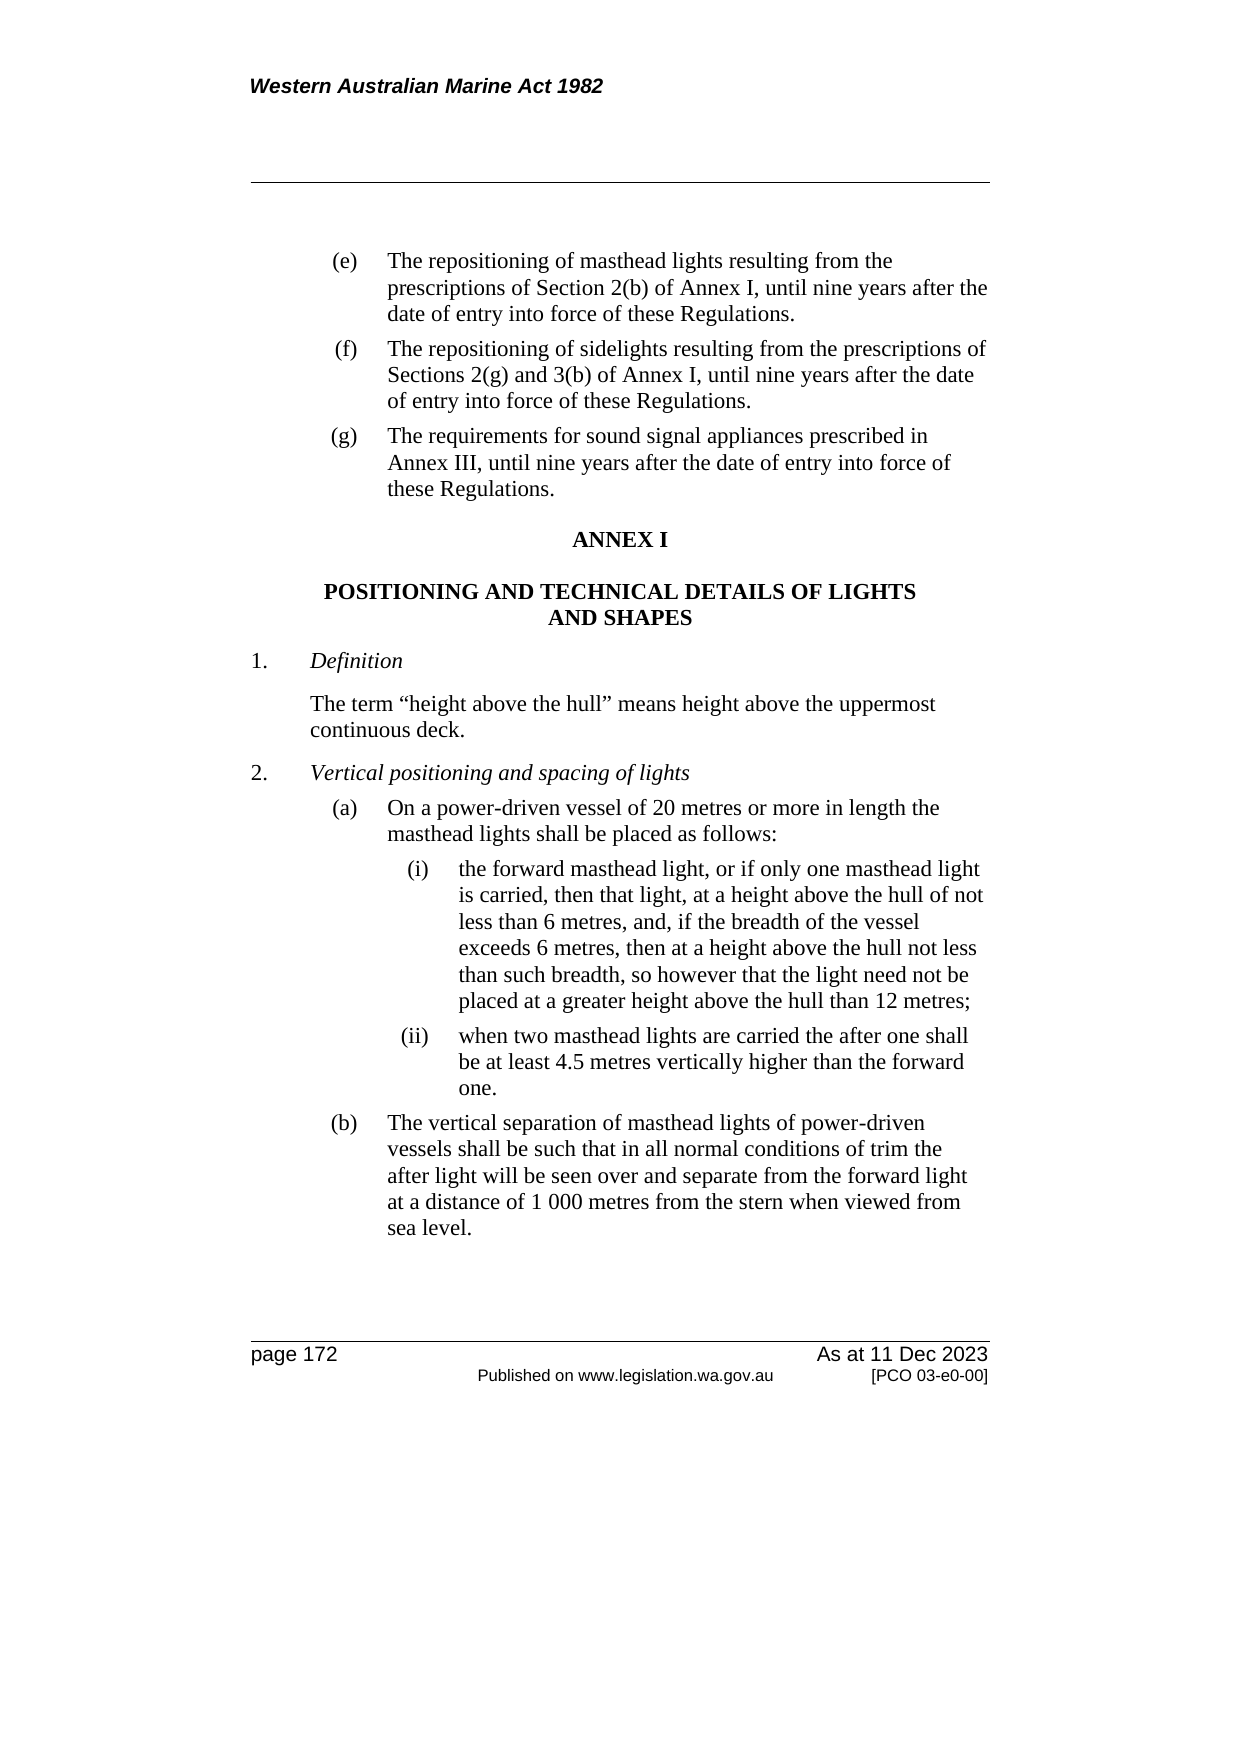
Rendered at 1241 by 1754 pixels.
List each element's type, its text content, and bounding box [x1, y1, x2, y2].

subtitle ANNEX I [251, 526, 990, 553]
text (b) The vertical separation of masthead lights of power-driven vessels shall be such that in all normal conditions of trim the after light will be seen over and separate from the forward light at a distance of 1 000 metres from the stern when viewed from sea level. [251, 1109, 990, 1241]
text 1. Definition [251, 647, 990, 673]
text (f) The repositioning of sidelights resulting from the prescriptions of Sections 2(g) and 3(b) of Annex I, until nine years after the date of entry into force of these Regulations. [251, 335, 990, 414]
text (i) the forward masthead light, or if only one masthead light is carried, then that light, at a height above the hull of not less than 6 metres, and, if the breadth of the vessel exceeds 6 metres, then at a height above the hull not less than such breadth, so however that the light need not be placed at a greater height above the hull than 12 metres; [251, 855, 990, 1013]
subtitle POSITIONING AND TECHNICAL DETAILS OF LIGHTS AND SHAPES [251, 578, 990, 630]
text (e) The repositioning of masthead lights resulting from the prescriptions of Section 2(b) of Annex I, until nine years after the date of entry into force of these Regulations. [251, 247, 990, 327]
text (a) On a power-driven vessel of 20 metres or more in length the masthead lights shall be placed as follows: [251, 794, 990, 847]
text (g) The requirements for sound signal appliances prescribed in Annex III, until nine years after the date of entry into force of these Regulations. [251, 422, 990, 501]
text The term “height above the hull” means height above the uppermost continuous deck. [251, 690, 990, 743]
text 2. Vertical positioning and spacing of lights [251, 759, 990, 786]
text (ii) when two masthead lights are carried the after one shall be at least 4.5 metres vertically higher than the forward one. [251, 1022, 990, 1101]
